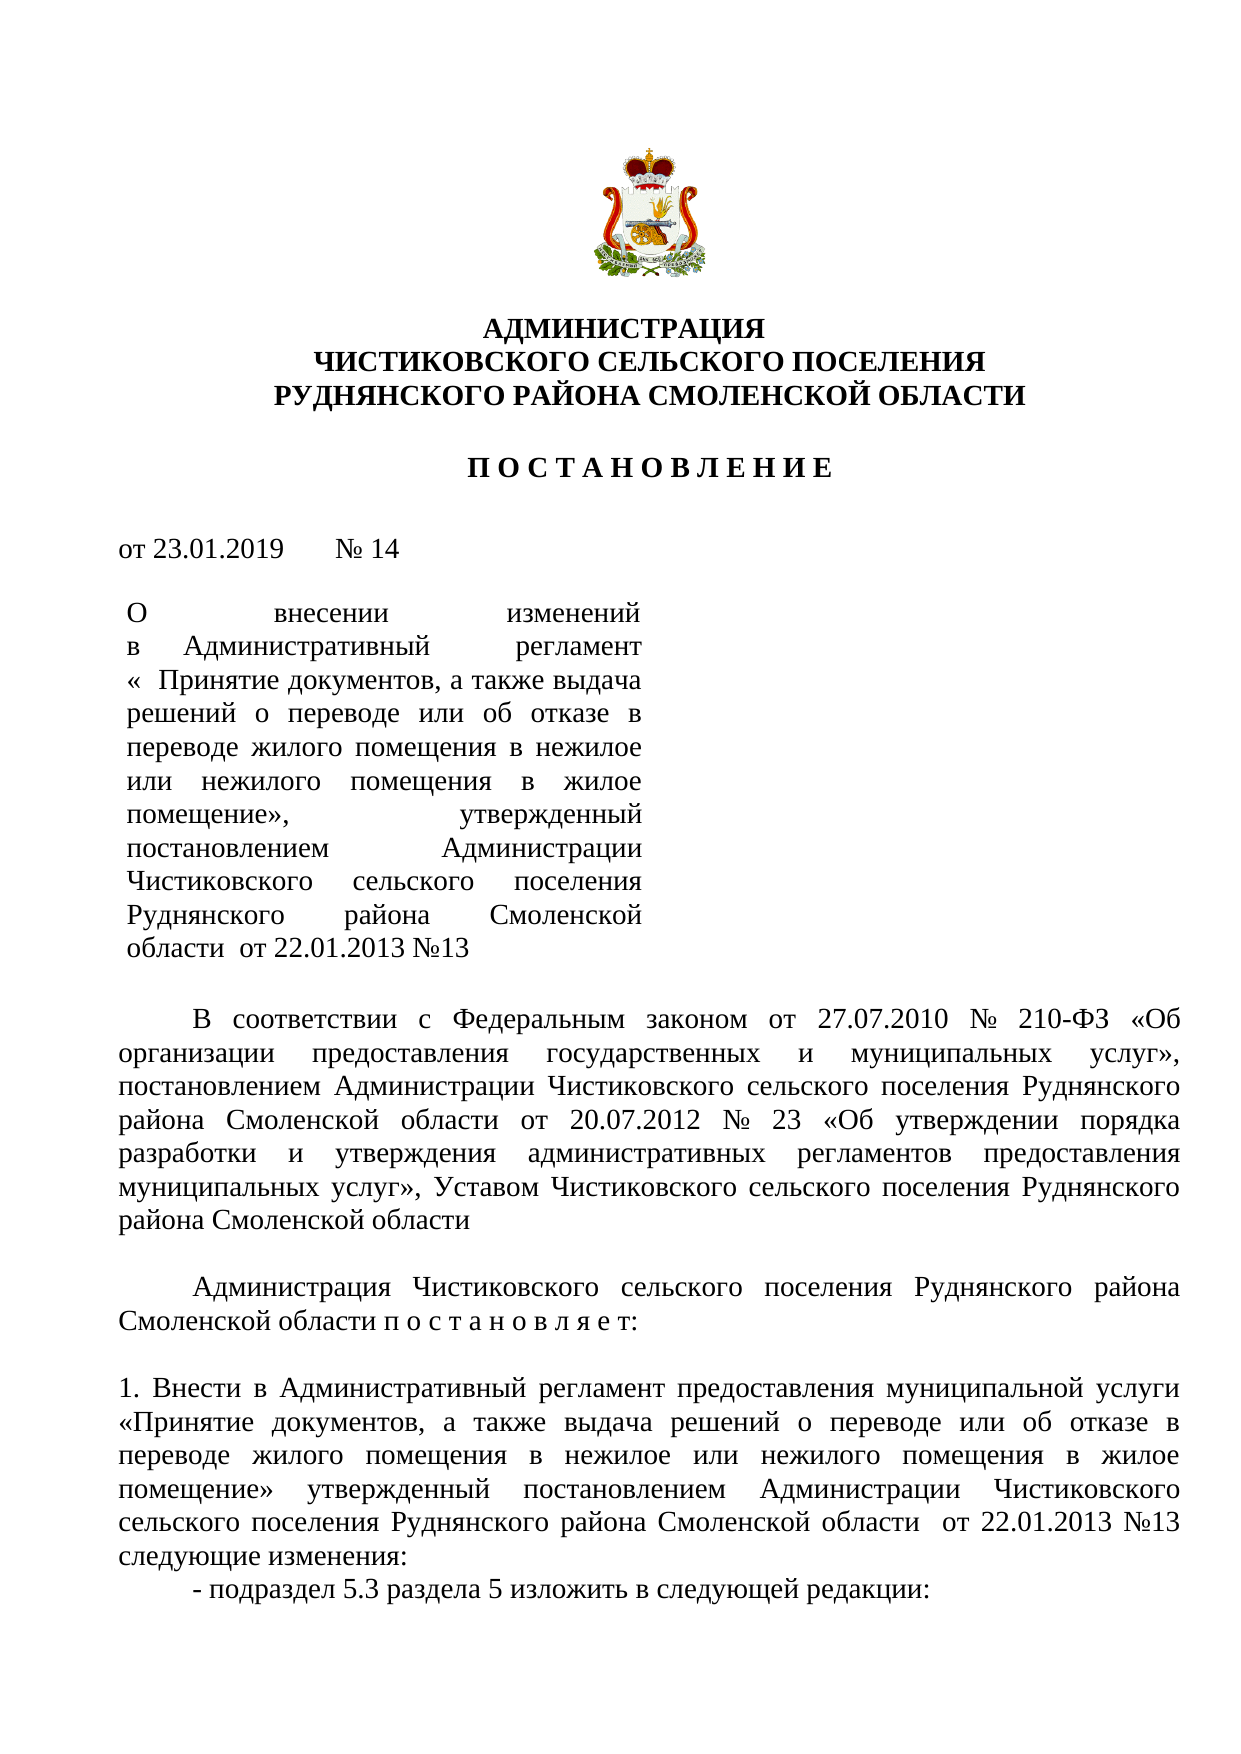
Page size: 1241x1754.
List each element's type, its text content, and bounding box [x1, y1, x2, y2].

text - подраздел 5.3 раздела 5 изложить в следующей редакции: [118, 1571, 1181, 1605]
text АДМИНИСТРАЦИЯ [118, 311, 1181, 344]
text ЧИСТИКОВСКОГО СЕЛЬСКОГО ПОСЕЛЕНИЯ [118, 344, 1181, 378]
text Администрация Чистиковского сельского поселения Руднянского района Смоленской области п о с т а н о в л я е т: [118, 1269, 1181, 1337]
picture [592, 146, 707, 278]
text П О С Т А Н О В Л Е Н И Е [118, 450, 1181, 483]
title В соответствии с Федеральным законом от 27.07.2010 № 210-ФЗ «Об организации предоставления государственных и муниципальных услуг», постановлением Администрации Чистиковского сельского поселения Руднянского района Смоленской области от 20.07.2012 № 23 «Об утверждении порядка разработки и утверждения административных регламентов предоставления муниципальных услуг», Уставом Чистиковского сельского поселения Руднянского района Смоленской области [118, 1001, 1181, 1236]
text РУДНЯНСКОГО РАЙОНА СМОЛЕНСКОЙ ОБЛАСТИ [118, 378, 1181, 412]
table_header О внесении изменений в Административный регламент « Принятие документов, а также выдача решений о переводе или об отказе в переводе жилого помещения в нежилое или нежилого помещения в жилое помещение», утвержденный постановлением Администрации Чистиковского сельского поселения Руднянского района Смоленской области от 22.01.2013 №13 [115, 595, 653, 964]
text 1. Внести в Административный регламент предоставления муниципальной услуги «Принятие документов, а также выдача решений о переводе или об отказе в переводе жилого помещения в нежилое или нежилого помещения в жилое помещение» утвержденный постановлением Администрации Чистиковского сельского поселения Руднянского района Смоленской области от 22.01.2013 №13 следующие изменения: [118, 1370, 1181, 1571]
text от 23.01.2019 № 14 [118, 532, 1181, 565]
